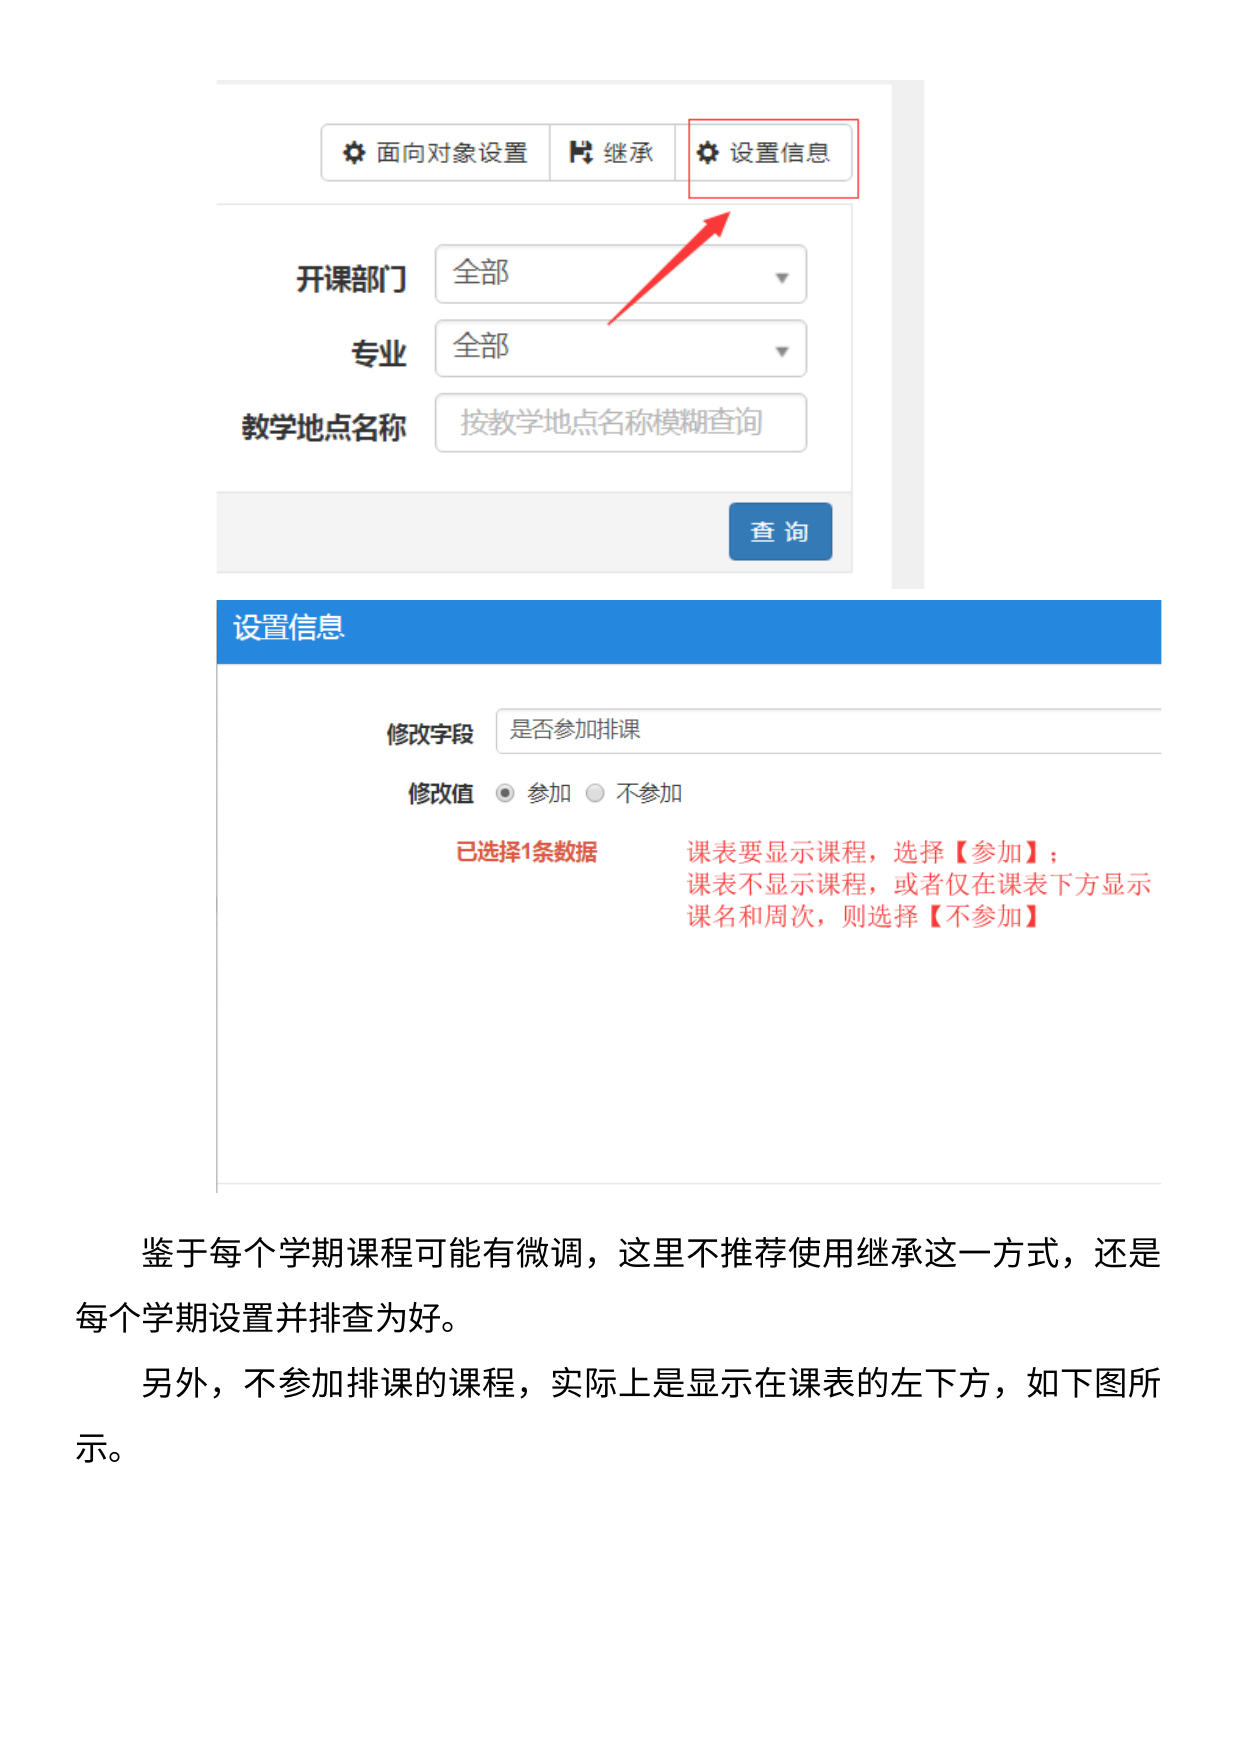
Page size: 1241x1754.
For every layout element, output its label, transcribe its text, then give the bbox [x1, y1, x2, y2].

text 鉴于每个学期课程可能有微调，这里不推荐使用继承这一方式，还是每个学期设置并排查为好。 [75, 1218, 1165, 1348]
picture [216, 600, 1162, 1193]
picture [216, 80, 925, 589]
text 另外，不参加排课的课程，实际上是显示在课表的左下方，如下图所示。 [75, 1348, 1165, 1478]
